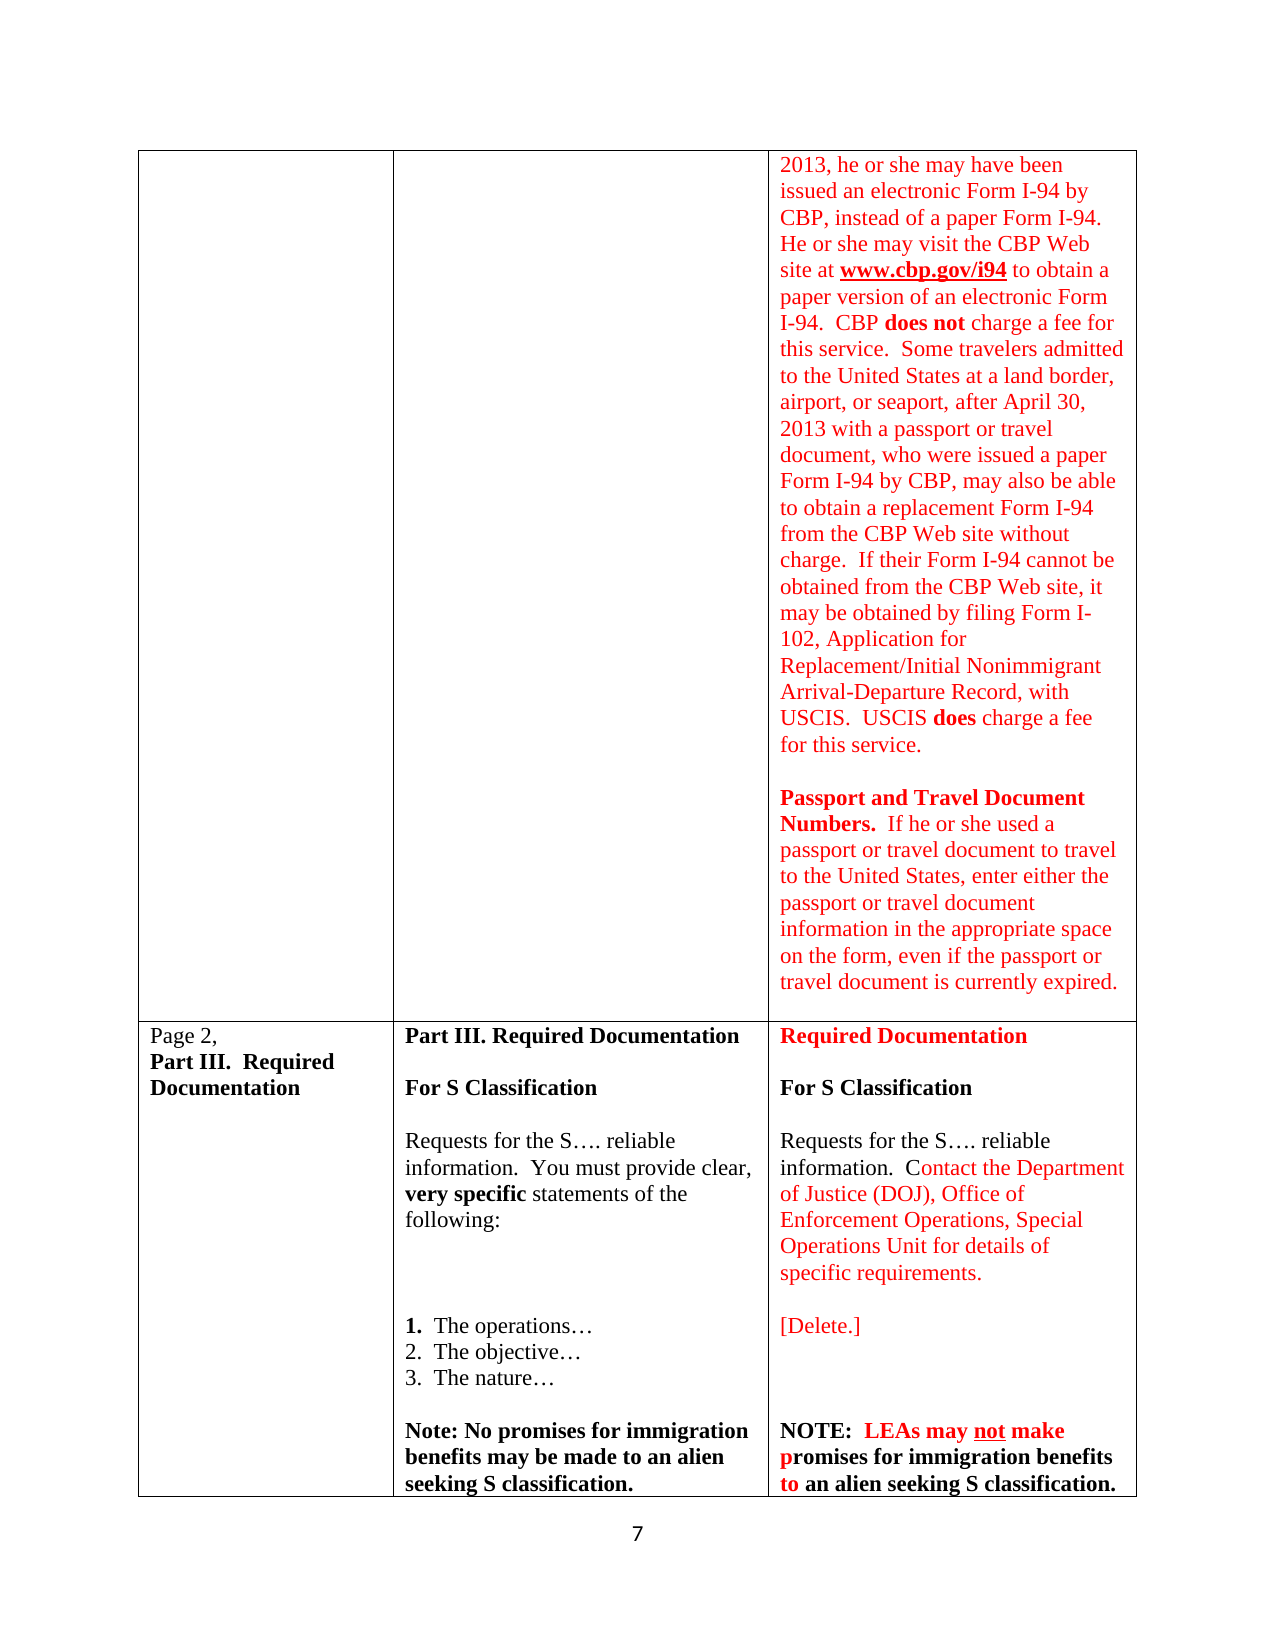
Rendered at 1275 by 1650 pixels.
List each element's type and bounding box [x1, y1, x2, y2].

table_cell [139, 151, 393, 1021]
table_cell [769, 151, 1136, 1021]
table_cell [769, 1022, 1136, 1496]
table_cell [394, 1022, 768, 1496]
table_cell [139, 1022, 393, 1496]
table_cell [394, 151, 768, 1021]
